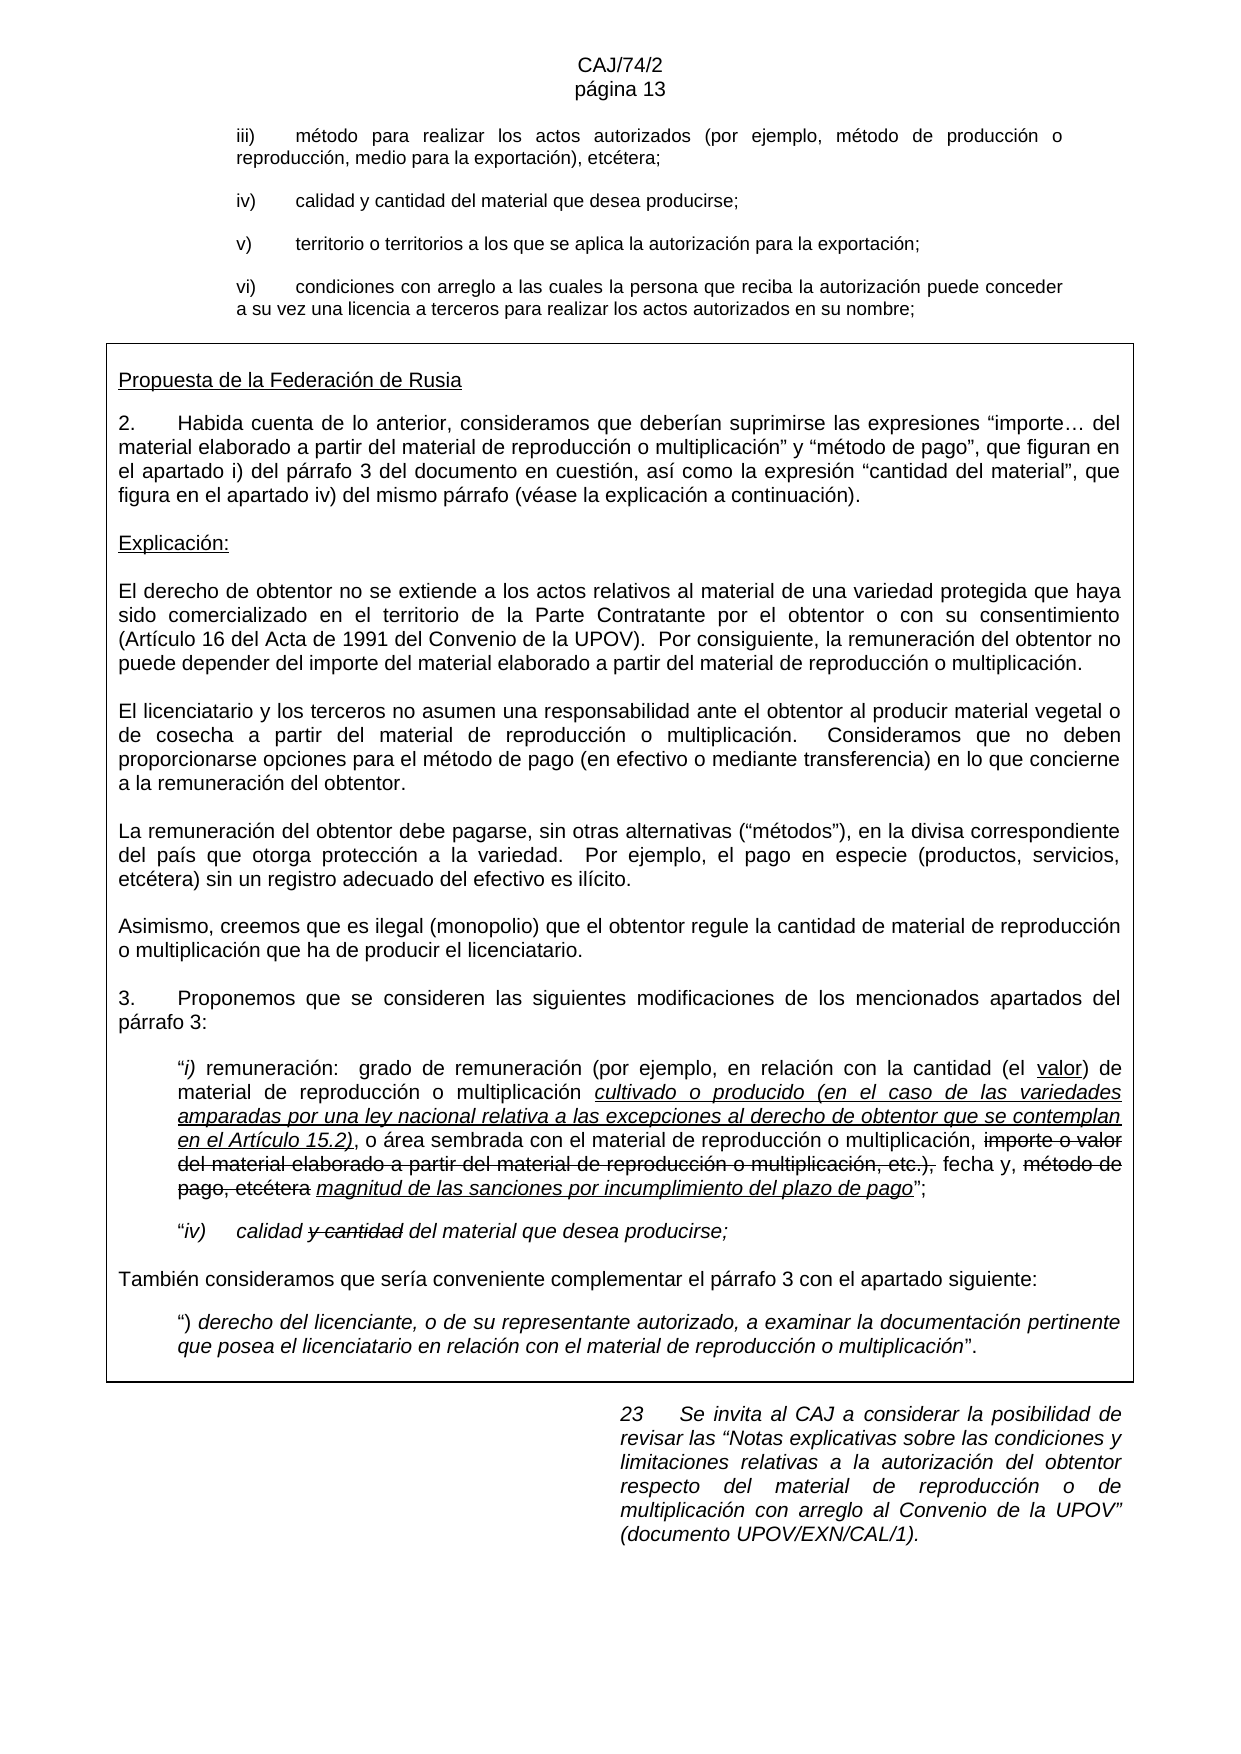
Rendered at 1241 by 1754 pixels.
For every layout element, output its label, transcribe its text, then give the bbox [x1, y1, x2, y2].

text iv) calidad y cantidad del material que desea producirse; [236, 190, 1063, 211]
text iii) método para realizar los actos autorizados (por ejemplo, método de producción o reproducción, medio para la exportación), etcétera; [236, 125, 1063, 168]
table_header Propuesta de la Federación de Rusia 2. Habida cuenta de lo anterior, consideramos que deberían suprimirse las expresiones “importe… del material elaborado a partir del material de reproducción o multiplicación” y “método de pago”, que figuran en el apartado i) del párrafo 3 del documento en cuestión, así como la expresión “cantidad del material”, que figura en el apartado iv) del mismo párrafo (véase la explicación a continuación). Explicación: El derecho de obtentor no se extiende a los actos relativos al material de una variedad protegida que haya sido comercializado en el territorio de la Parte Contratante por el obtentor o con su consentimiento (Artículo 16 del Acta de 1991 del Convenio de la UPOV). Por consiguiente, la remuneración del obtentor no puede depender del importe del material elaborado a partir del material de reproducción o multiplicación. El licenciatario y los terceros no asumen una responsabilidad ante el obtentor al producir material vegetal o de cosecha a partir del material de reproducción o multiplicación. Consideramos que no deben proporcionarse opciones para el método de pago (en efectivo o mediante transferencia) en lo que concierne a la remuneración del obtentor. La remuneración del obtentor debe pagarse, sin otras alternativas (“métodos”), en la divisa correspondiente del país que otorga protección a la variedad. Por ejemplo, el pago en especie (productos, servicios, etcétera) sin un registro adecuado del efectivo es ilícito. Asimismo, creemos que es ilegal (monopolio) que el obtentor regule la cantidad de material de reproducción o multiplicación que ha de producir el licenciatario. 3. Proponemos que se consideren las siguientes modificaciones de los mencionados apartados del párrafo 3: “i) remuneración: grado de remuneración (por ejemplo, en relación con la cantidad (el valor) de material de reproducción o multiplicación cultivado o producido (en el caso de las variedades amparadas por una ley nacional relativa a las excepciones al derecho de obtentor que se contemplan en el Artículo 15.2), o área sembrada con el material de reproducción o multiplicación, importe o valor del material elaborado a partir del material de reproducción o multiplicación, etc.), fecha y, método de pago, etcétera magnitud de las sanciones por incumplimiento del plazo de pago”; “iv) calidad y cantidad del material que desea producirse; También consideramos que sería conveniente complementar el párrafo 3 con el apartado siguiente: “) derecho del licenciante, o de su representante autorizado, a examinar la documentación pertinente que posea el licenciatario en relación con el material de reproducción o multiplicación”. [107, 344, 1133, 1381]
text Se invita al CAJ a considerar la posibilidad de revisar las “Notas explicativas sobre las condiciones y limitaciones relativas a la autorización del obtentor respecto del material de reproducción o de multiplicación con arreglo al Convenio de la UPOV” (documento UPOV/EXN/CAL/1). [620, 1402, 1122, 1545]
text v) territorio o territorios a los que se aplica la autorización para la exportación; [236, 233, 1063, 254]
text vi) condiciones con arreglo a las cuales la persona que reciba la autorización puede conceder a su vez una licencia a terceros para realizar los actos autorizados en su nombre; [236, 276, 1063, 319]
